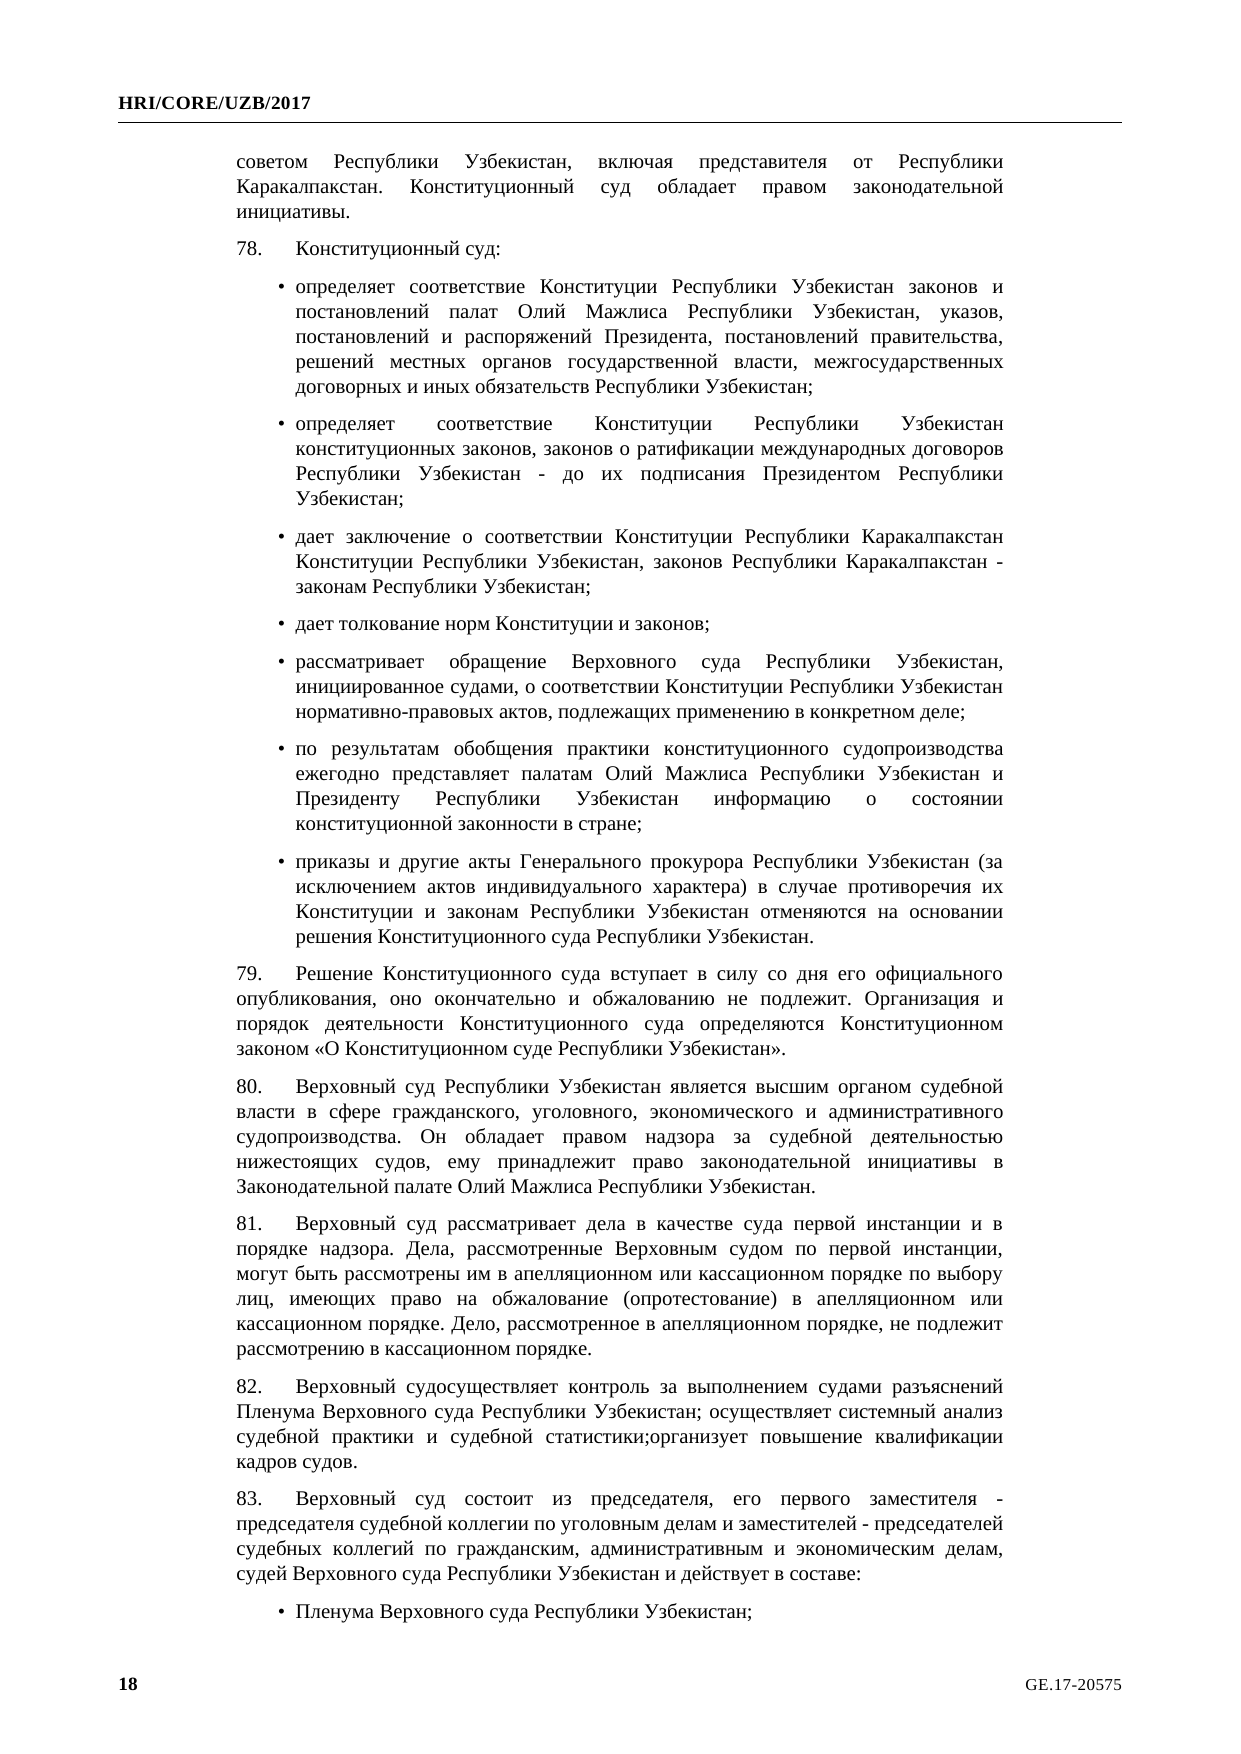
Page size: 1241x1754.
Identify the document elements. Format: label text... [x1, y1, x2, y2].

text • рассматривает обращение Верховного суда Республики Узбекистан, инициированное судами, о соответствии Конституции Республики Узбекистан нормативно-правовых актов, подлежащих применению в конкретном деле; [278, 648, 1004, 723]
text • дает заключение о соответствии Конституции Республики Каракалпакстан Конституции Республики Узбекистан, законов Республики Каракалпакстан - законам Республики Узбекистан; [278, 523, 1004, 598]
text • по результатам обобщения практики конституционного судопроизводства ежегодно представляет палатам Олий Мажлиса Республики Узбекистан и Президенту Республики Узбекистан информацию о состоянии конституционной законности в стране; [278, 735, 1004, 835]
text 80. Верховный суд Республики Узбекистан является высшим органом судебной власти в сфере гражданского, уголовного, экономического и административного судопроизводства. Он обладает правом надзора за судебной деятельностью нижестоящих судов, ему принадлежит право законодательной инициативы в Законодательной палате Олий Мажлиса Республики Узбекистан. [236, 1073, 1004, 1198]
text • определяет соответствие Конституции Республики Узбекистан законов и постановлений палат Олий Мажлиса Республики Узбекистан, указов, постановлений и распоряжений Президента, постановлений правительства, решений местных органов государственной власти, межгосударственных договорных и иных обязательств Республики Узбекистан; [278, 273, 1004, 398]
text 82. Верховный судосуществляет контроль за выполнением судами разъяснений Пленума Верховного суда Республики Узбекистан; осуществляет системный анализ судебной практики и судебной статистики;организует повышение квалификации кадров судов. [236, 1373, 1004, 1473]
text • Пленума Верховного суда Республики Узбекистан; [278, 1598, 1004, 1623]
text • дает толкование норм Конституции и законов; [278, 610, 1004, 635]
text 79. Решение Конституционного суда вступает в силу со дня его официального опубликования, оно окончательно и обжалованию не подлежит. Организация и порядок деятельности Конституционного суда определяются Конституционном законом «О Конституционном суде Республики Узбекистан». [236, 960, 1004, 1060]
text 81. Верховный суд рассматривает дела в качестве суда первой инстанции и в порядке надзора. Дела, рассмотренные Верховным судом по первой инстанции, могут быть рассмотрены им в апелляционном или кассационном порядке по выбору лиц, имеющих право на обжалование (опротестование) в апелляционном или кассационном порядке. Дело, рассмотренное в апелляционном порядке, не подлежит рассмотрению в кассационном порядке. [236, 1210, 1004, 1360]
text 83. Верховный суд состоит из председателя, его первого заместителя - председателя судебной коллегии по уголовным делам и заместителей - председателей судебных коллегий по гражданским, административным и экономическим делам, судей Верховного суда Республики Узбекистан и действует в составе: [236, 1485, 1004, 1585]
text • приказы и другие акты Генерального прокурора Республики Узбекистан (за исключением актов индивидуального характера) в случае противоречия их Конституции и законам Республики Узбекистан отменяются на основании решения Конституционного суда Республики Узбекистан. [278, 848, 1004, 948]
text • определяет соответствие Конституции Республики Узбекистан конституционных законов, законов о ратификации международных договоров Республики Узбекистан - до их подписания Президентом Республики Узбекистан; [278, 410, 1004, 510]
text 78. Конституционный суд: [236, 235, 1004, 260]
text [236, 148, 1004, 223]
